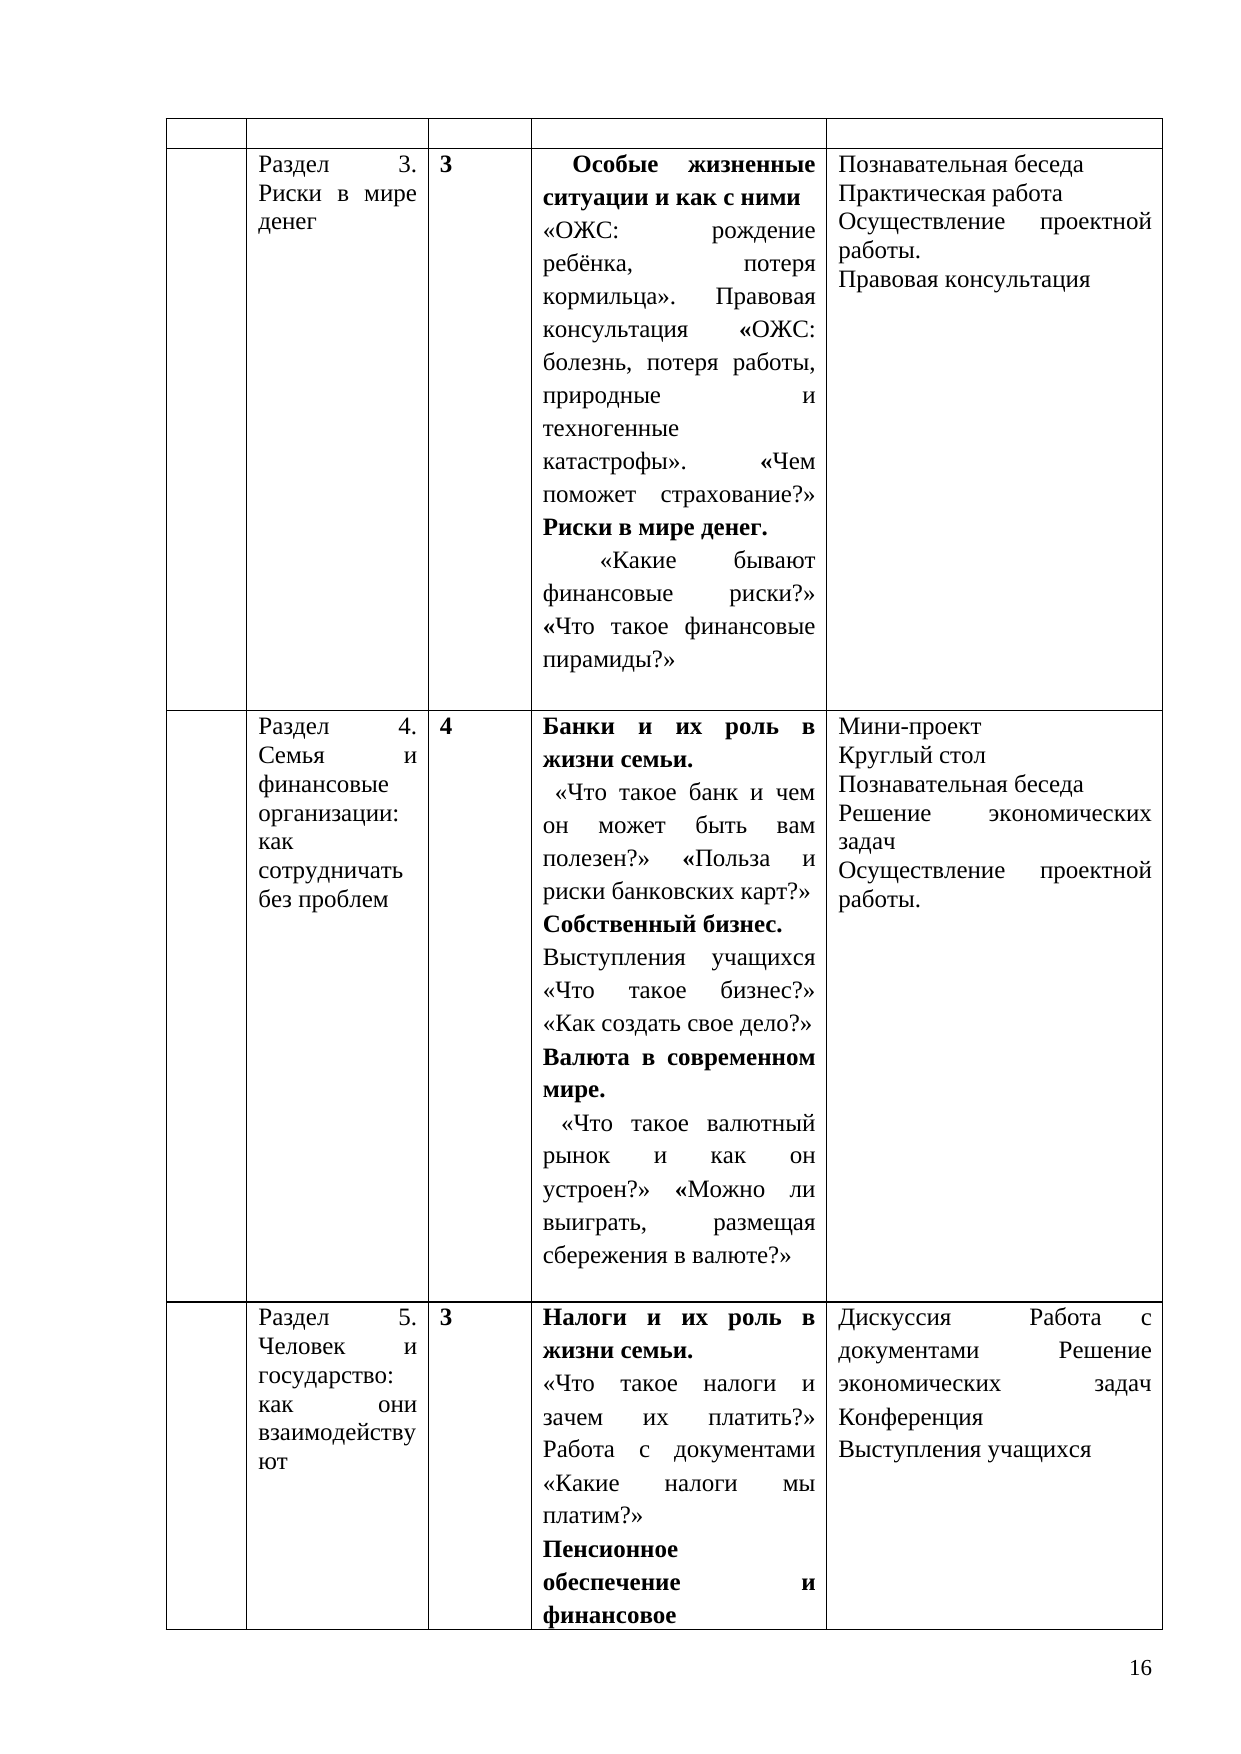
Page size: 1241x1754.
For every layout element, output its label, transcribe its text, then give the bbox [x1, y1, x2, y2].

table_cell 3 [429, 1303, 531, 1628]
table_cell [532, 1303, 826, 1628]
table_cell Познавательная беседа Практическая работа Осуществление проектной работы. Правовая консультация [827, 149, 1162, 710]
table_cell Банки и их роль в жизни семьи. «Что такое банк и чем он может быть вам полезен?» «Польза и риски банковских карт?» Собственный бизнес. Выступления учащихся «Что такое бизнес?» «Как создать свое дело?» Валюта в современном мире. «Что такое валютный рынок и как он устроен?» «Можно ли выиграть, размещая сбережения в валюте?» [532, 711, 826, 1301]
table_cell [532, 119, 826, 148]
table_cell Мини-проект Круглый стол Познавательная беседа Решение экономических задач Осуществление проектной работы. [827, 711, 1162, 1301]
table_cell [827, 1303, 1162, 1628]
table_cell [167, 149, 246, 710]
table_cell Раздел 3. Риски в мире денег [247, 149, 428, 710]
table_cell [167, 711, 246, 1301]
table_cell [167, 1303, 246, 1628]
table_cell 3 [429, 119, 531, 148]
table_cell 4 [429, 711, 531, 1301]
table_cell Особые жизненные ситуации и как с ними «ОЖС: рождение ребёнка, потеря кормильца». Правовая консультация «ОЖС: болезнь, потеря работы, природные и техногенные катастрофы». «Чем поможет страхование?» Риски в мире денег. «Какие бывают финансовые риски?» «Что такое финансовые пирамиды?» [532, 149, 826, 710]
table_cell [247, 1303, 428, 1628]
table_cell 3 [429, 149, 531, 710]
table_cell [247, 119, 428, 148]
table_cell Раздел 4. Семья и финансовые организации: как сотрудничать без проблем [247, 711, 428, 1301]
table_cell [167, 119, 246, 148]
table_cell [827, 119, 1162, 148]
